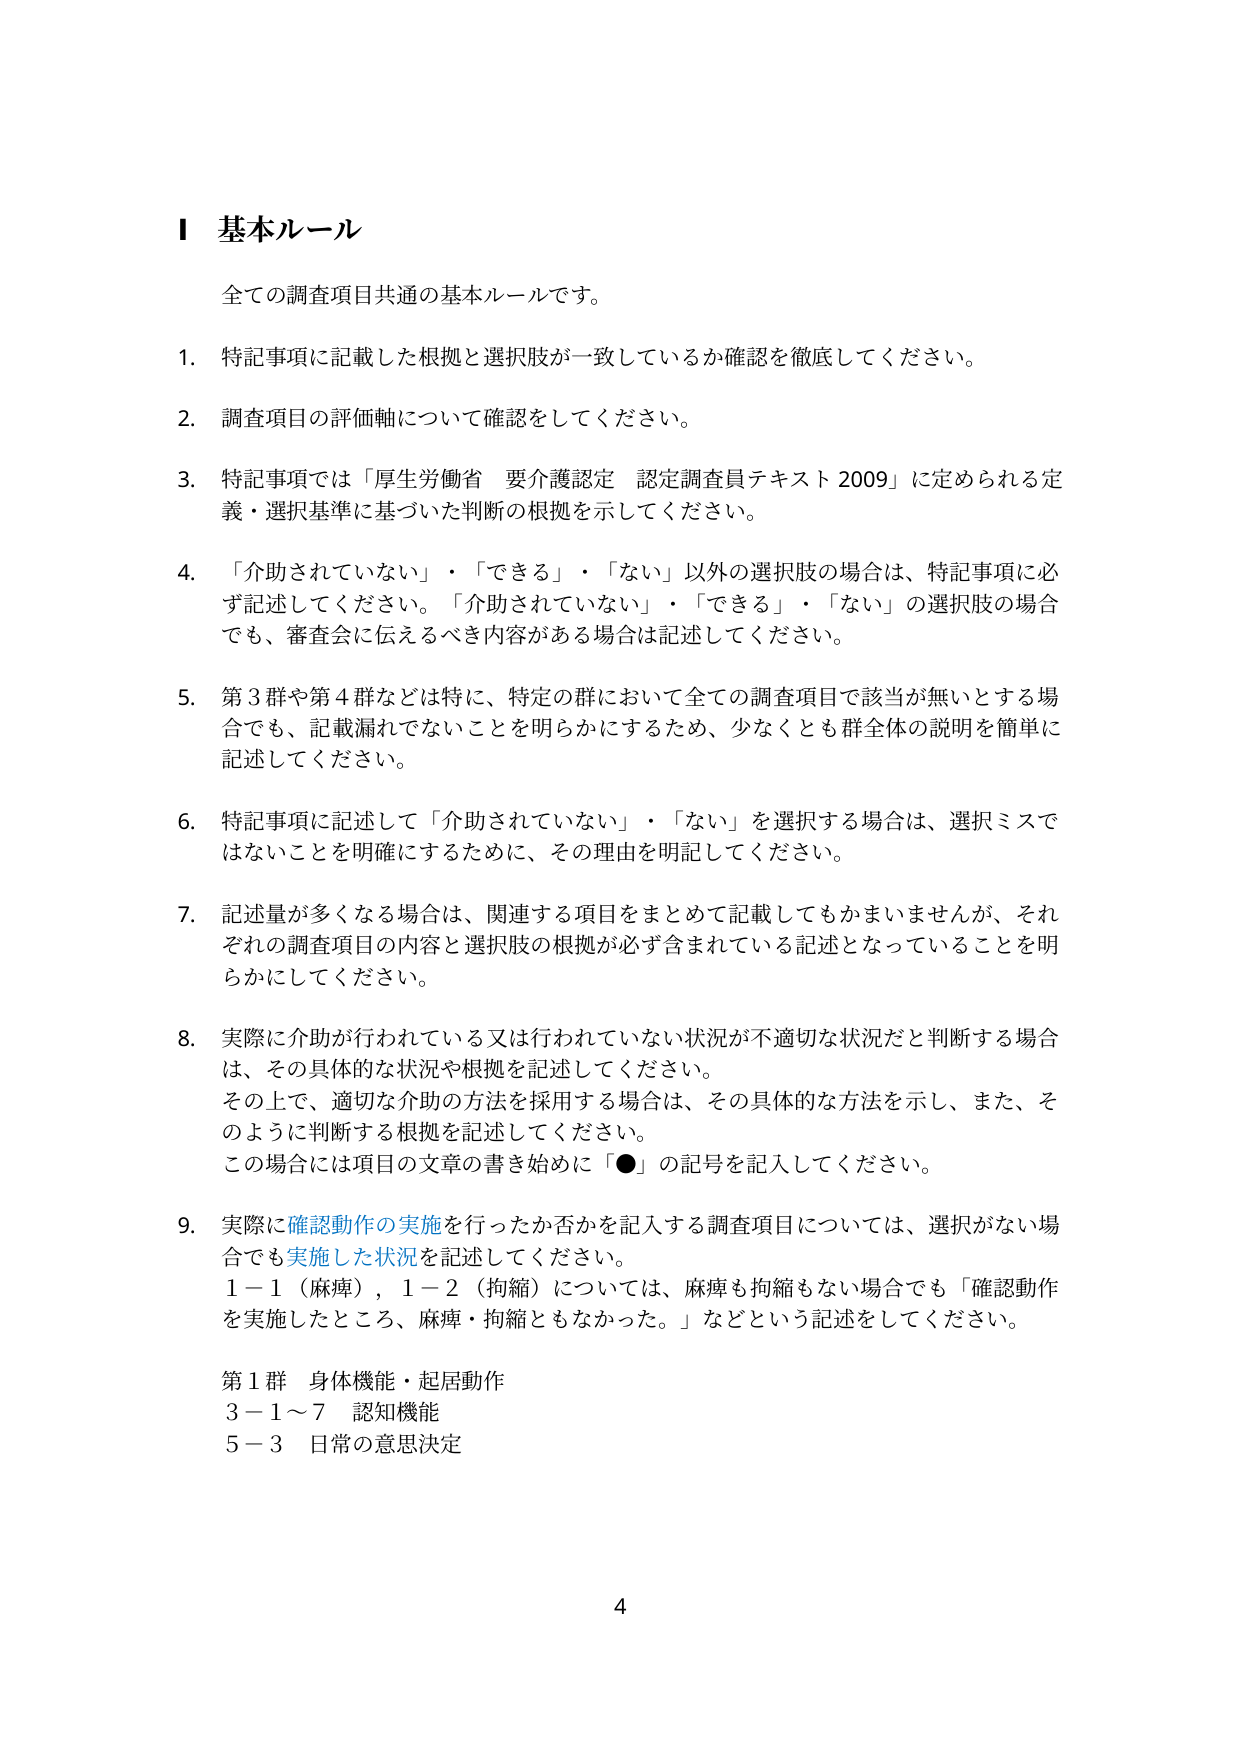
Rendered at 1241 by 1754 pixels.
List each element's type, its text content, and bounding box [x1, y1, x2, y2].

list 「介助されていない」・「できる」・「ない」以外の選択肢の場合は、特記事項に必ず記述してください。「介助されていない」・「できる」・「ない」の選択肢の場合でも、審査会に伝えるべき内容がある場合は記述してください。 [177, 555, 1063, 650]
list この場合には項目の文章の書き始めに「●」の記号を記入してください。 [221, 1147, 1063, 1178]
list ３－１～７ 認知機能 [221, 1395, 1063, 1427]
list １－１（麻痺），１－２（拘縮）については、麻痺も拘縮もない場合でも「確認動作を実施したところ、麻痺・拘縮ともなかった。」などという記述をしてください。 [221, 1271, 1063, 1334]
text Ⅰ 基本ルール [177, 207, 1063, 249]
list ５－３ 日常の意思決定 [221, 1427, 1063, 1458]
list 第１群 身体機能・起居動作 [221, 1364, 1063, 1395]
list 記述量が多くなる場合は、関連する項目をまとめて記載してもかまいませんが、それぞれの調査項目の内容と選択肢の根拠が必ず含まれている記述となっていることを明らかにしてください。 [177, 897, 1063, 991]
list 実際に確認動作の実施を行ったか否かを記入する調査項目については、選択がない場合でも実施した状況を記述してください。 [177, 1208, 1063, 1271]
list 第３群や第４群などは特に、特定の群において全ての調査項目で該当が無いとする場合でも、記載漏れでないことを明らかにするため、少なくとも群全体の説明を簡単に記述してください。 [177, 680, 1063, 774]
list その上で、適切な介助の方法を採用する場合は、その具体的な方法を示し、また、そのように判断する根拠を記述してください。 [221, 1084, 1063, 1147]
list 特記事項に記載した根拠と選択肢が一致しているか確認を徹底してください。 [177, 340, 1063, 371]
list 特記事項では「厚生労働省 要介護認定 認定調査員テキスト2009」に定められる定義・選択基準に基づいた判断の根拠を示してください。 [177, 463, 1063, 526]
text 全ての調査項目共通の基本ルールです。 [177, 279, 1063, 310]
list 実際に介助が行われている又は行われていない状況が不適切な状況だと判断する場合は、その具体的な状況や根拠を記述してください。 [177, 1021, 1063, 1084]
list 調査項目の評価軸について確認をしてください。 [177, 401, 1063, 433]
list 特記事項に記述して「介助されていない」・「ない」を選択する場合は、選択ミスではないことを明確にするために、その理由を明記してください。 [177, 804, 1063, 867]
